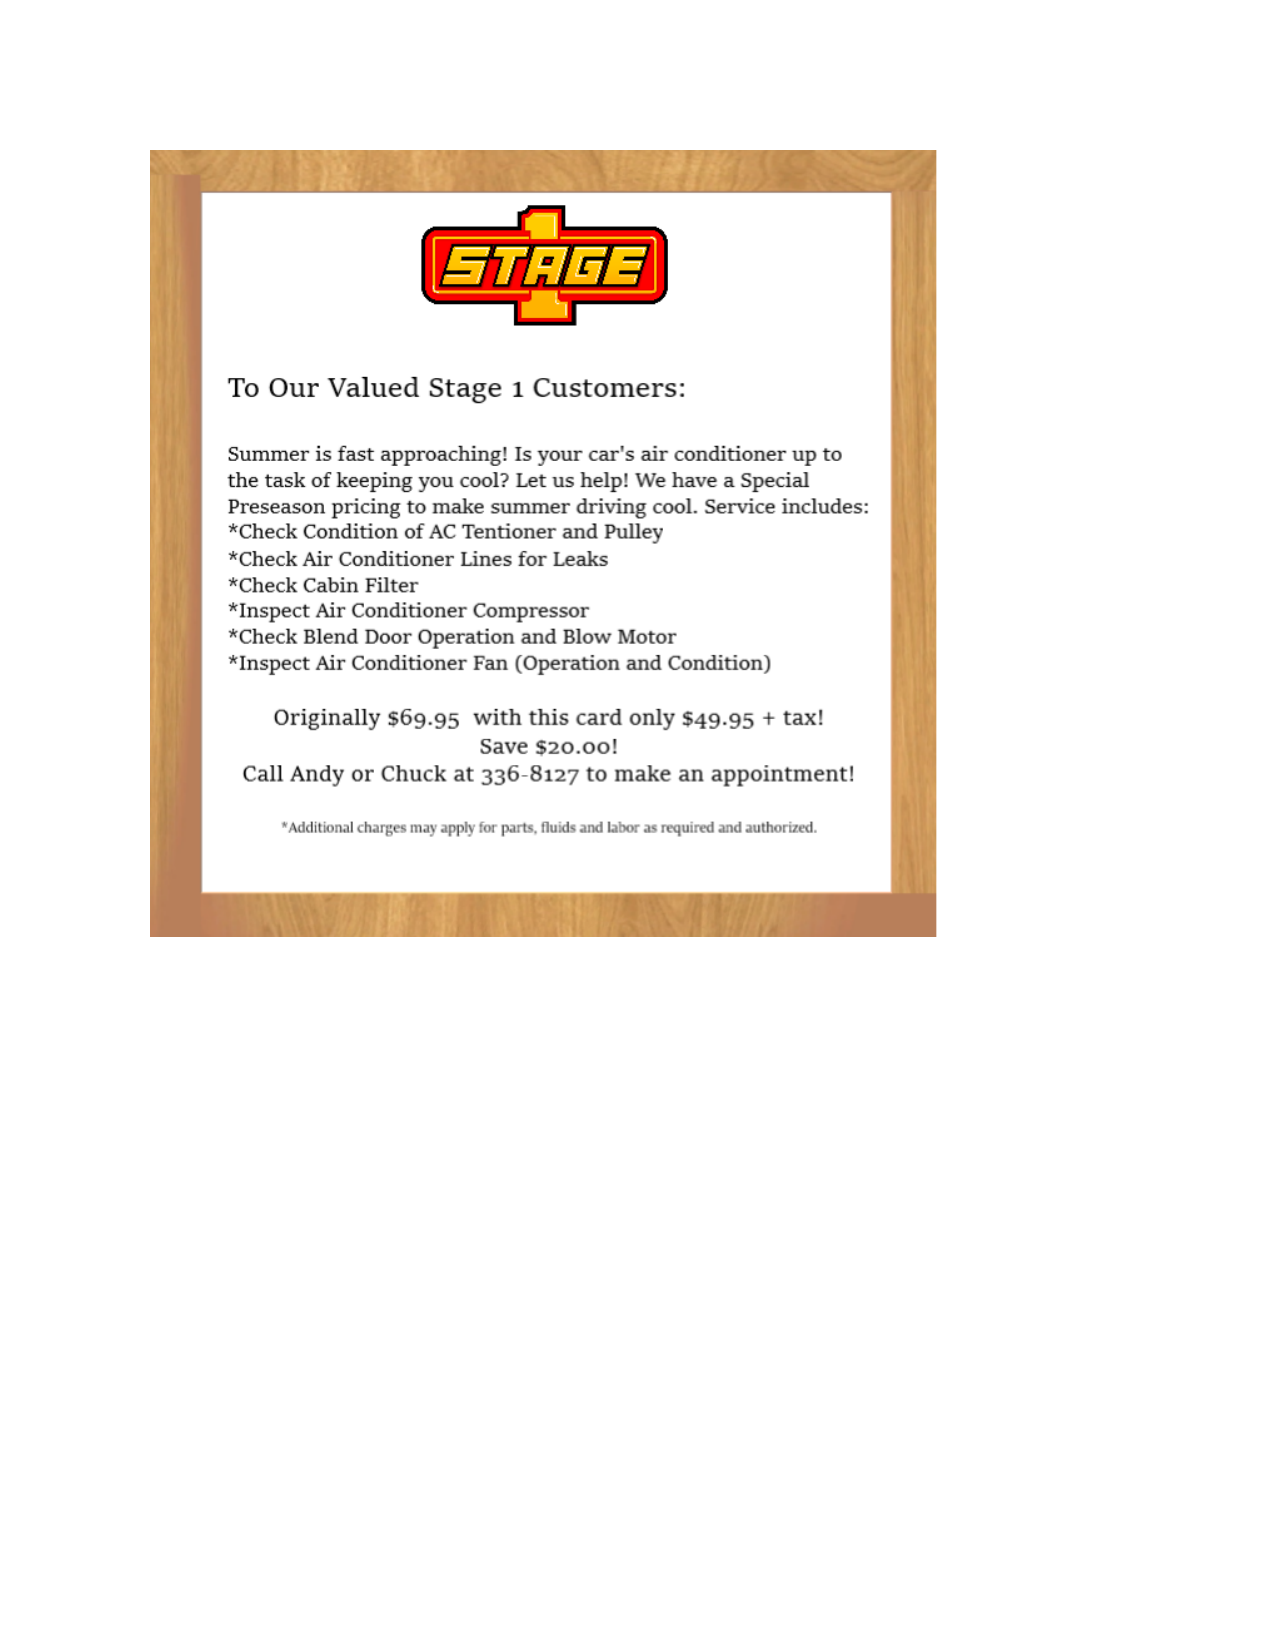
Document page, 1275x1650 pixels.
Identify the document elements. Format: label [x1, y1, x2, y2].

picture [150, 150, 937, 937]
